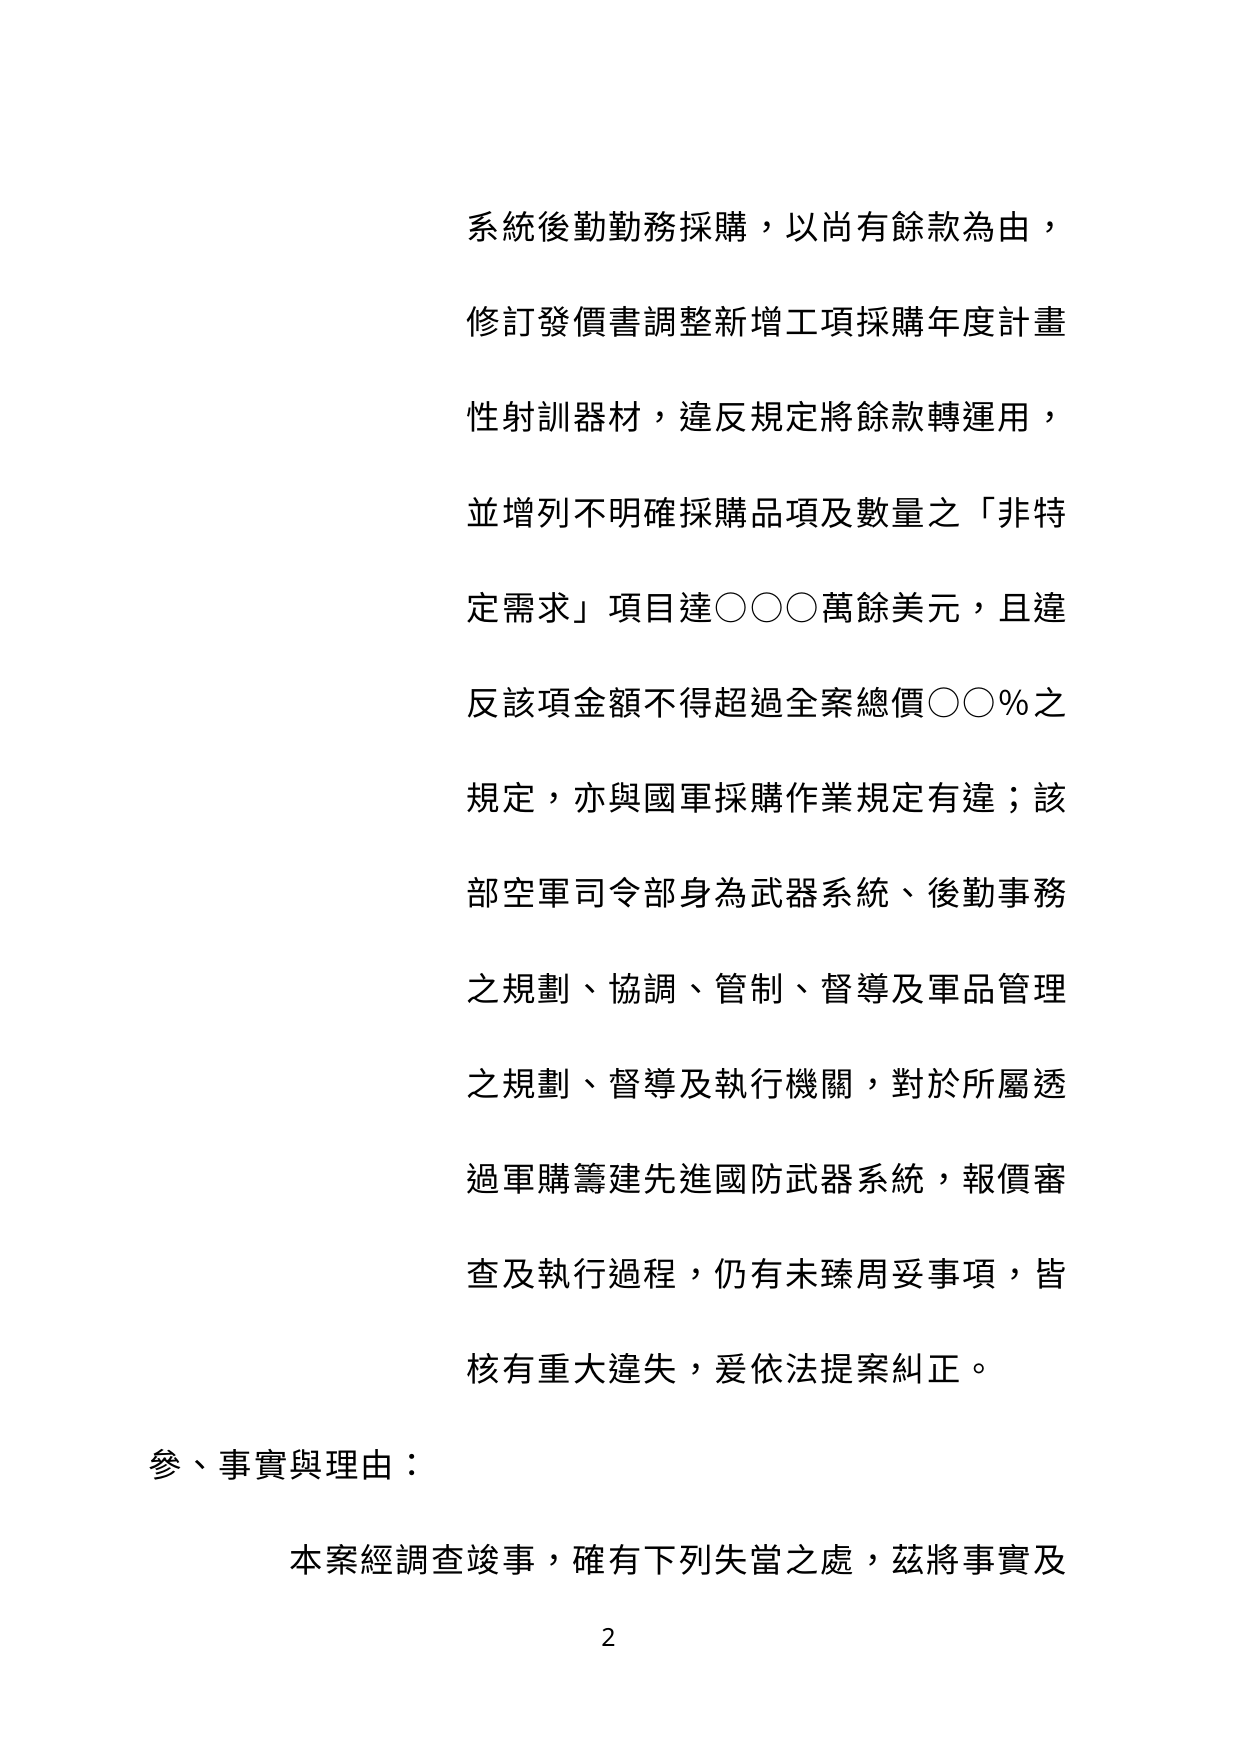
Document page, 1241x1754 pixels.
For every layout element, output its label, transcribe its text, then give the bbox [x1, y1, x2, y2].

text 本案經調查竣事，確有下列失當之處，茲將事實及理由臚列如後： [219, 1510, 1069, 1605]
subtitle 事實與理由： [148, 1415, 1069, 1510]
